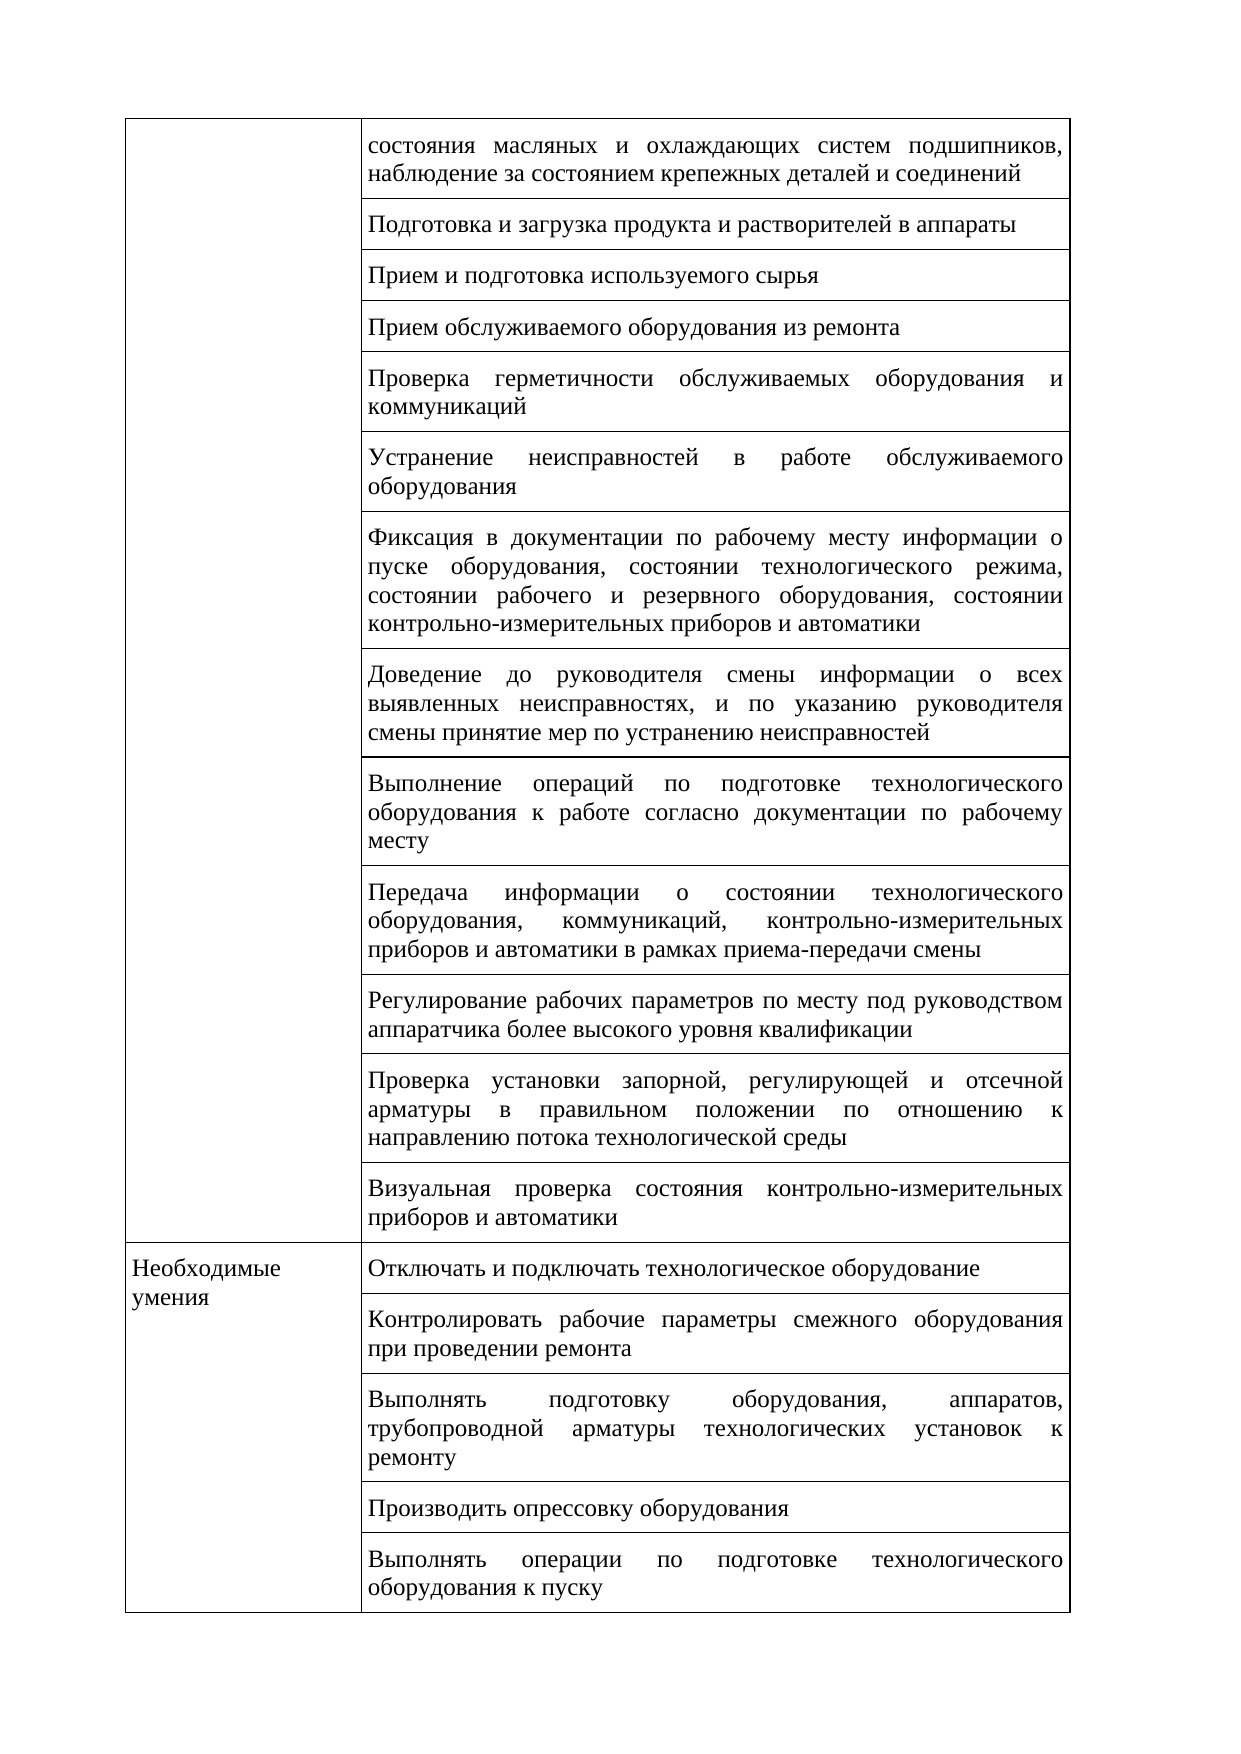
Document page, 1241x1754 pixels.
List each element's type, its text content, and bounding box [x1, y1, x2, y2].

table_cell Подготовка и загрузка продукта и растворителей в аппараты [362, 199, 1069, 249]
table_cell Контролировать рабочие параметры смежного оборудования при проведении ремонта [362, 1294, 1069, 1372]
table_cell Необходимые умения [126, 1243, 361, 1612]
table_cell Выполнять операции по подготовке технологического оборудования к пуску [362, 1533, 1069, 1612]
table_cell Доведение до руководителя смены информации о всех выявленных неисправностях, и по указанию руководителя смены принятие мер по устранению неисправностей [362, 649, 1069, 756]
table_cell Выполнение операций по подготовке технологического оборудования к работе согласно документации по рабочему месту [362, 758, 1069, 865]
table_cell Выполнять подготовку оборудования, аппаратов, трубопроводной арматуры технологических установок к ремонту [362, 1374, 1069, 1481]
table_cell Передача информации о состоянии технологического оборудования, коммуникаций, контрольно-измерительных приборов и автоматики в рамках приема-передачи смены [362, 866, 1069, 973]
table_cell Фиксация в документации по рабочему месту информации о пуске оборудования, состоянии технологического режима, состоянии рабочего и резервного оборудования, состоянии контрольно-измерительных приборов и автоматики [362, 512, 1069, 648]
table_cell Устранение неисправностей в работе обслуживаемого оборудования [362, 432, 1069, 511]
table_cell Проверка герметичности обслуживаемых оборудования и коммуникаций [362, 352, 1069, 431]
table_cell Прием обслуживаемого оборудования из ремонта [362, 301, 1069, 351]
table_cell Визуальная проверка состояния контрольно-измерительных приборов и автоматики [362, 1163, 1069, 1242]
table_cell Отключать и подключать технологическое оборудование [362, 1243, 1069, 1293]
table_cell Производить опрессовку оборудования [362, 1482, 1069, 1532]
table_cell Прием и подготовка используемого сырья [362, 250, 1069, 300]
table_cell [362, 119, 1069, 198]
table_cell Регулирование рабочих параметров по месту под руководством аппаратчика более высокого уровня квалификации [362, 975, 1069, 1053]
table_cell Проверка установки запорной, регулирующей и отсечной арматуры в правильном положении по отношению к направлению потока технологической среды [362, 1054, 1069, 1162]
